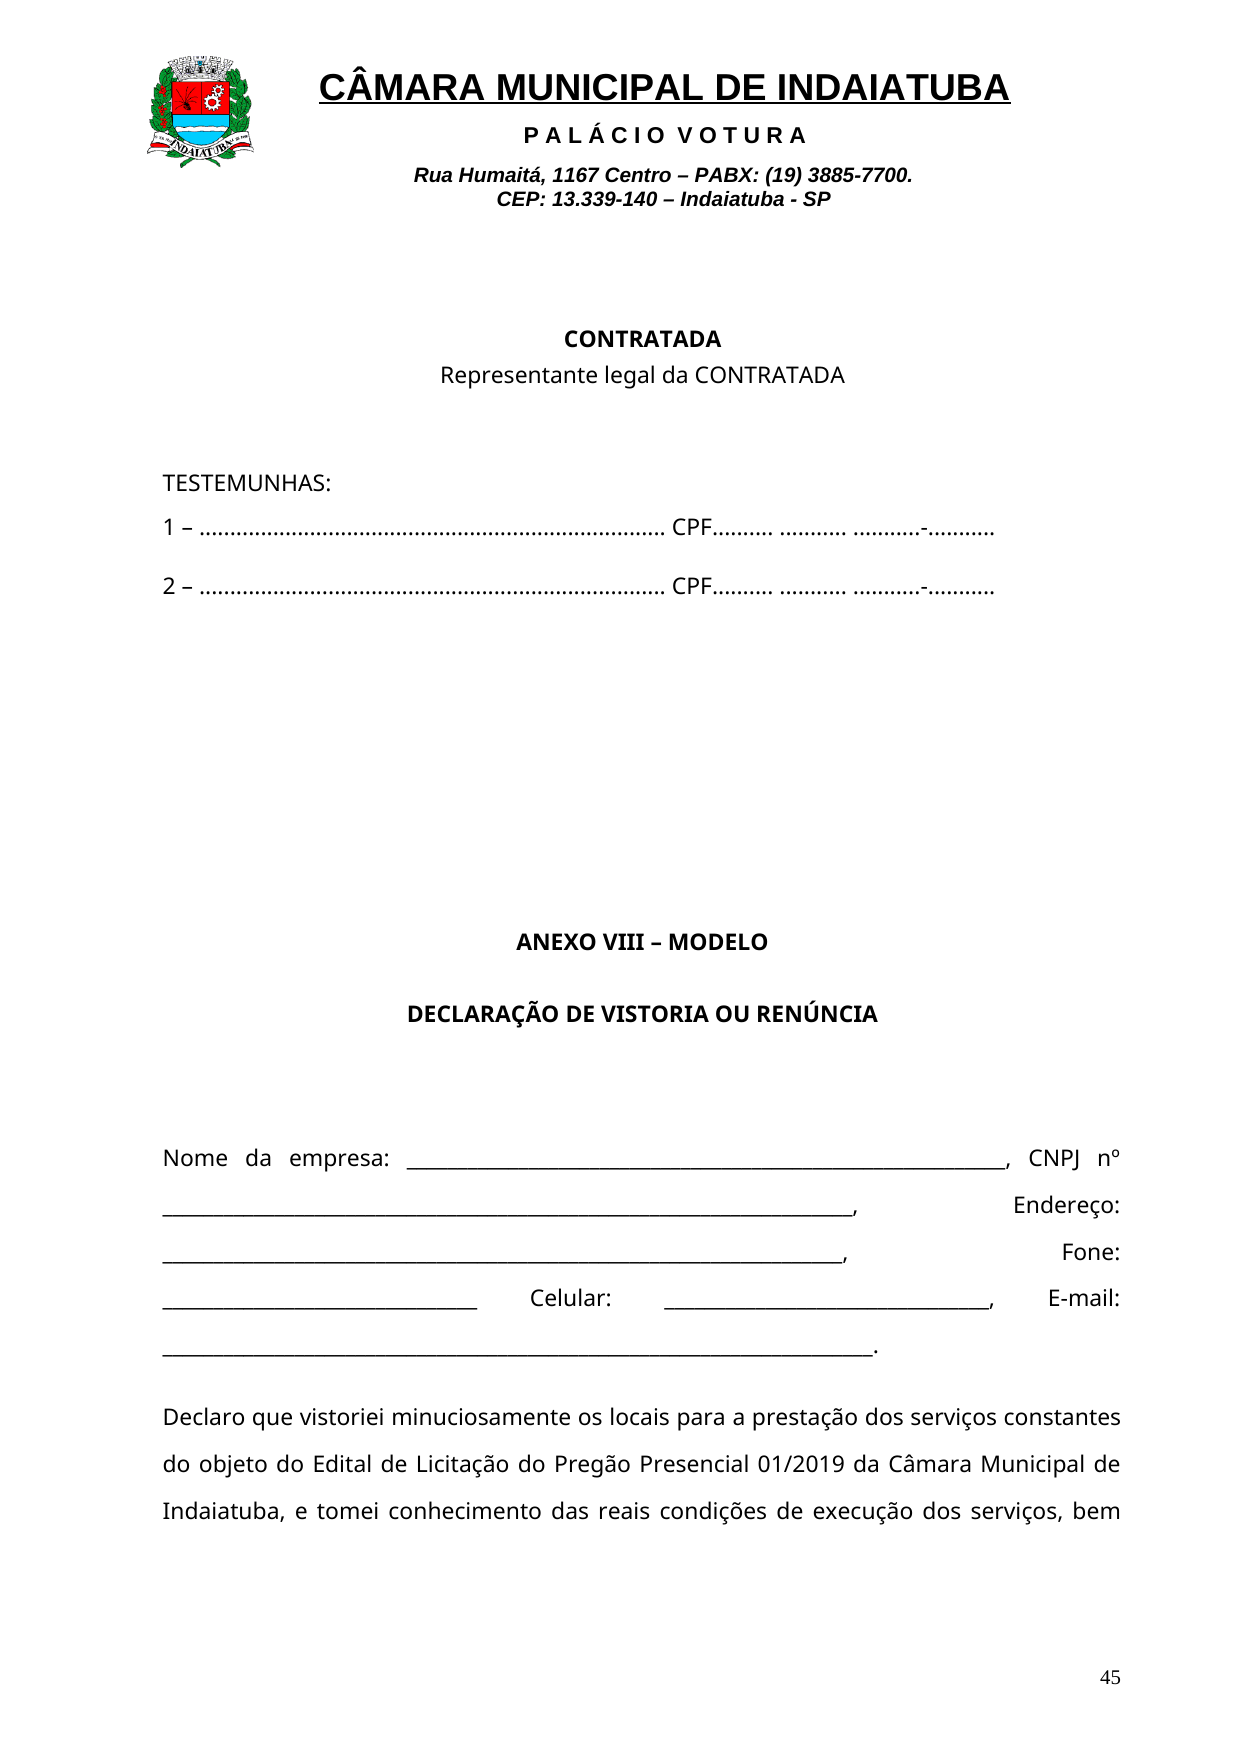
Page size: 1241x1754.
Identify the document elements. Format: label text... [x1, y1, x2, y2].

text TESTEMUNHAS: [162, 467, 1122, 498]
text ANEXO VIII – MODELO [162, 926, 1122, 957]
text Representante legal da CONTRATADA [162, 359, 1122, 390]
text CONTRATADA [162, 323, 1122, 354]
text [162, 1401, 1122, 1526]
text Nome da empresa: ___________________________________________________________, CNPJ nº ____________________________________________________________________, Endereço: ___________________________________________________________________, Fone: _______________________________ Celular: ________________________________, E-mail: ______________________________________________________________________. [162, 1142, 1122, 1360]
text 2 – ............................................................................ CPF.......... ........... ...........-........... [162, 570, 1122, 601]
text DECLARAÇÃO DE VISTORIA OU RENÚNCIA [162, 998, 1122, 1029]
text 1 – ............................................................................ CPF.......... ........... ...........-........... [162, 510, 1122, 542]
